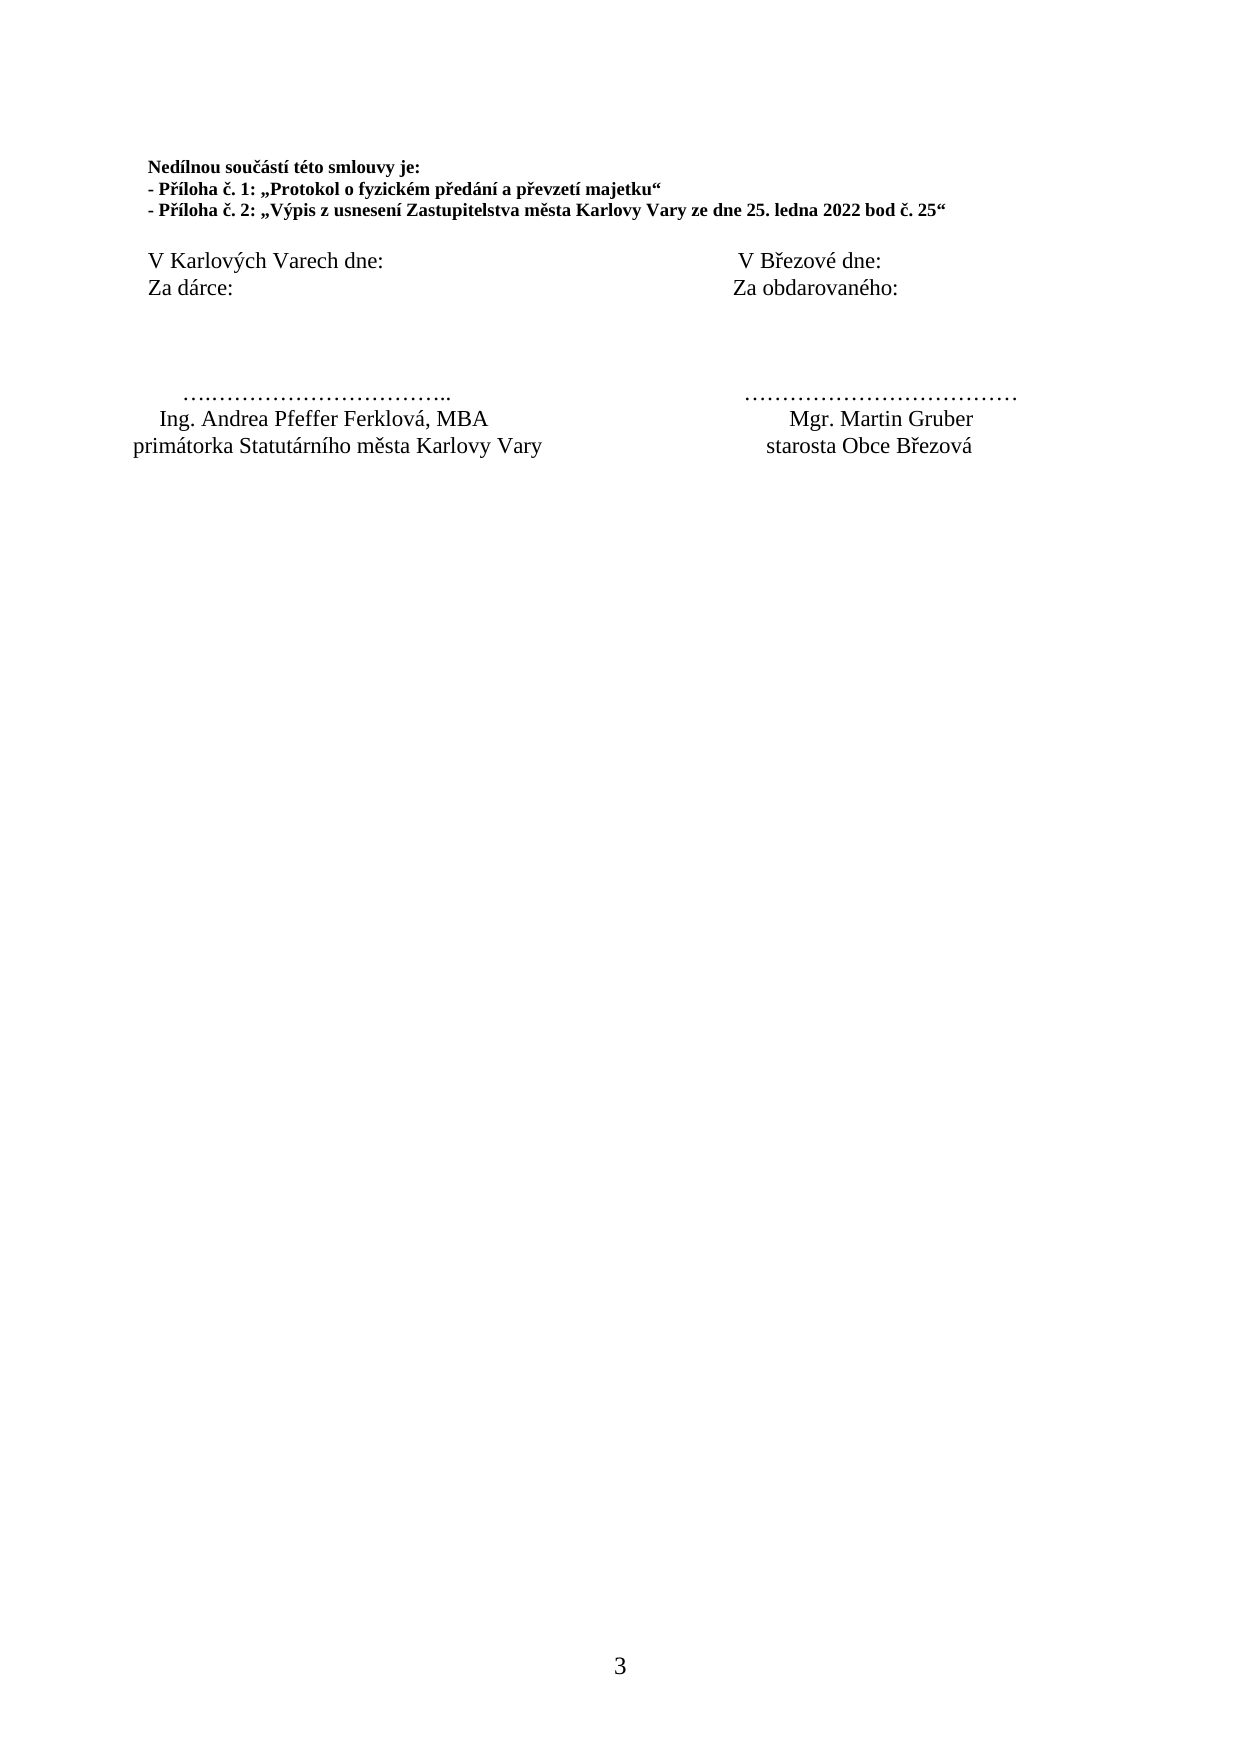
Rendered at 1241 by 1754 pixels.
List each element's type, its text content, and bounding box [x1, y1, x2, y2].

text primátorka Statutárního města Karlovy Vary starosta Obce Březová [133, 432, 1092, 458]
text - Příloha č. 2: „Výpis z usnesení Zastupitelstva města Karlovy Vary ze dne 25. ledna 2022 bod č. 25“ [148, 199, 1092, 221]
text ….………………………….. ……………………………… [148, 379, 1092, 405]
text Za dárce: Za obdarovaného: [148, 274, 1092, 300]
text Ing. Andrea Pfeffer Ferklová, MBA Mgr. Martin Gruber [148, 405, 1092, 432]
text Nedílnou součástí této smlouvy je: [148, 156, 1092, 178]
text - Příloha č. 1: „Protokol o fyzickém předání a převzetí majetku“ [148, 178, 1092, 199]
text V Karlových Varech dne: V Březové dne: [148, 247, 1092, 274]
